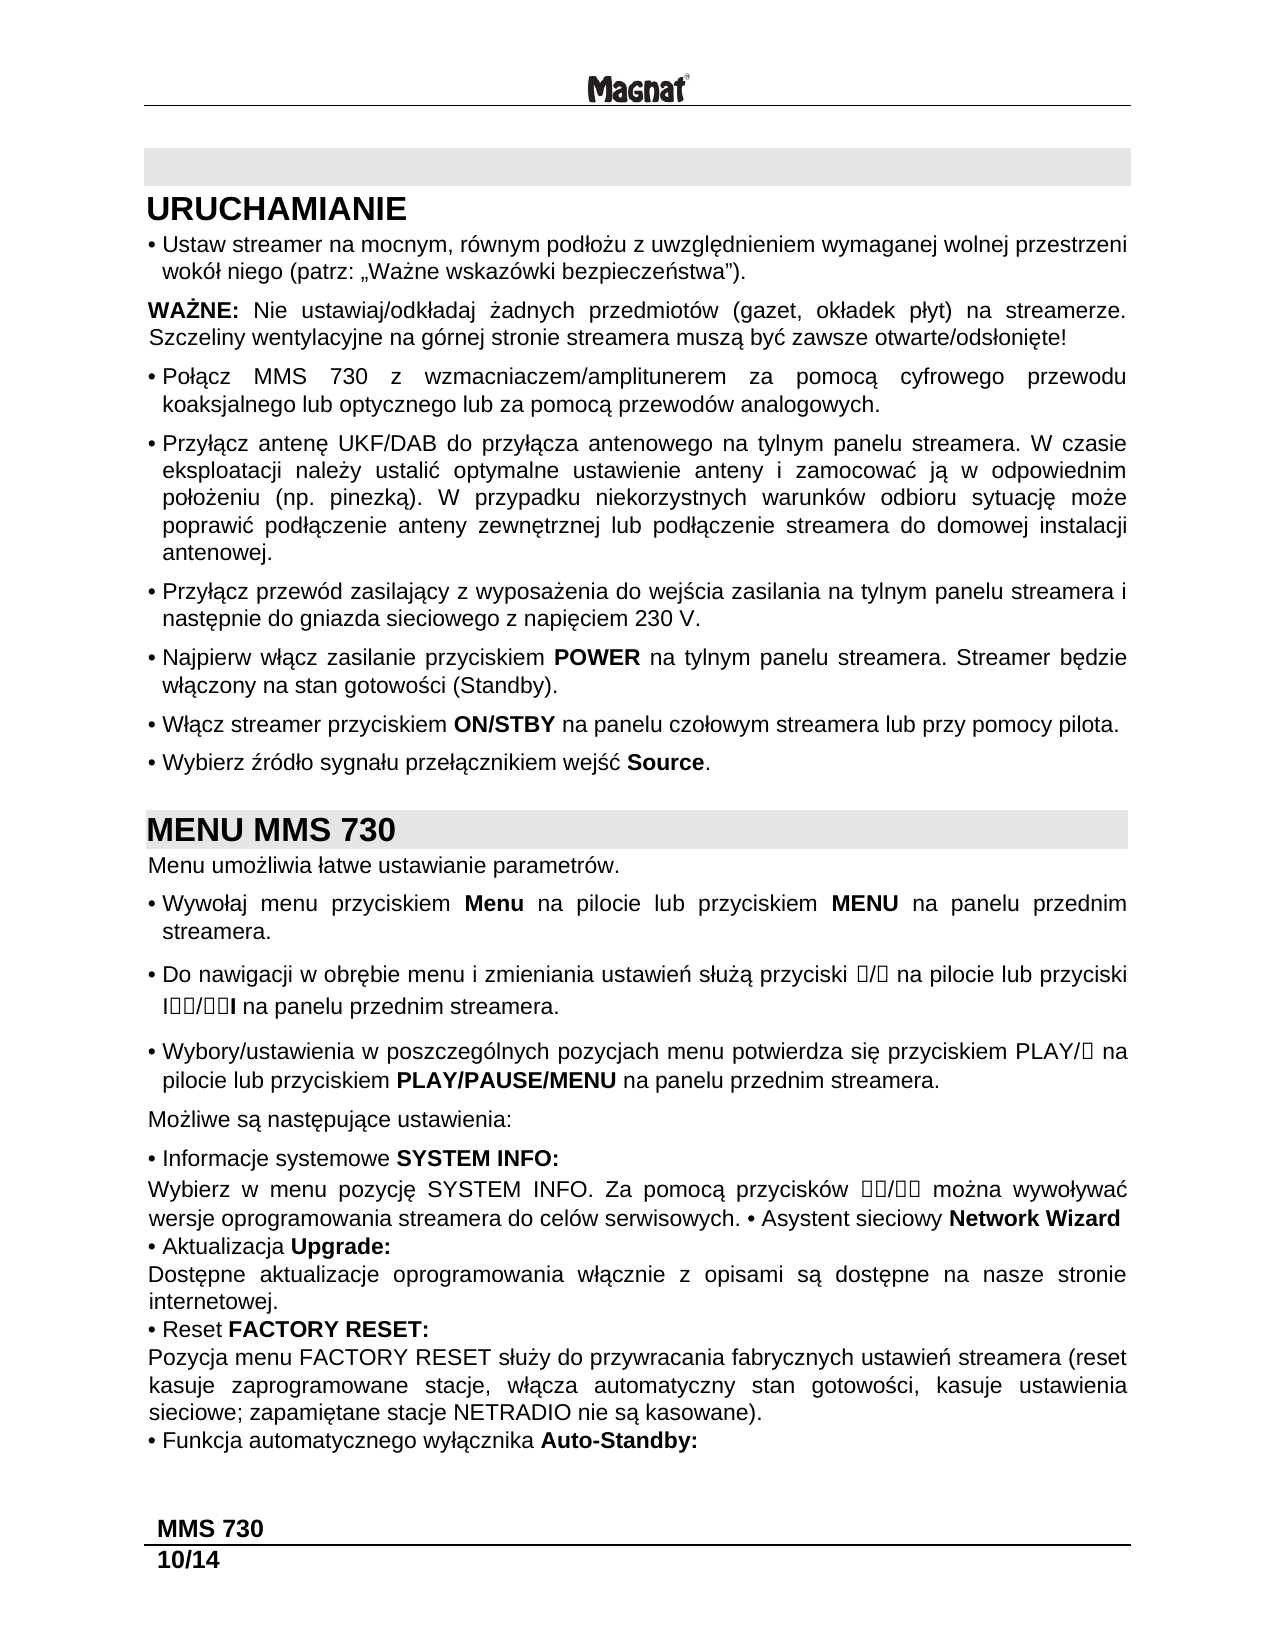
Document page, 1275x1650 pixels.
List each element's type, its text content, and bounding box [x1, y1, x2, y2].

text Pozycja menu FACTORY RESET służy do przywracania fabrycznych ustawień streamera (reset kasuje zaprogramowane stacje, włącza automatyczny stan gotowości, kasuje ustawienia sieciowe; zapamiętane stacje NETRADIO nie są kasowane). [148, 1344, 1128, 1426]
list Przyłącz przewód zasilający z wyposażenia do wejścia zasilania na tylnym panelu streamera i następnie do gniazda sieciowego z napięciem 230 V. [148, 578, 1128, 632]
list Funkcja automatycznego wyłącznika Auto-Standby: [148, 1427, 1128, 1453]
text WAŻNE: Nie ustawiaj/odkładaj żadnych przedmiotów (gazet, okładek płyt) na streamerze. Szczeliny wentylacyjne na górnej stronie streamera muszą być zawsze otwarte/odsłonięte! [148, 297, 1128, 351]
subtitle MENU MMS 730 [146, 810, 1128, 849]
subtitle URUCHAMIANIE [146, 152, 1128, 227]
picture [587, 73, 690, 103]
text Możliwe są następujące ustawienia: [148, 1106, 1128, 1133]
list Wywołaj menu przyciskiem Menu na pilocie lub przyciskiem MENU na panelu przednim streamera. [148, 890, 1128, 944]
list Informacje systemowe SYSTEM INFO: [148, 1145, 1128, 1171]
list Wybierz źródło sygnału przełącznikiem wejść Source. [148, 749, 1128, 776]
text Menu umożliwia łatwe ustawianie parametrów. [148, 852, 1128, 878]
list Reset FACTORY RESET: [148, 1316, 1128, 1342]
list Aktualizacja Upgrade: [148, 1233, 1128, 1259]
text Wybierz w menu pozycję SYSTEM INFO. Za pomocą przycisków / można wywoływać wersje oprogramowania streamera do celów serwisowych. • Asystent sieciowy Network Wizard [148, 1173, 1128, 1231]
list Przyłącz antenę UKF/DAB do przyłącza antenowego na tylnym panelu streamera. W czasie eksploatacji należy ustalić optymalne ustawienie anteny i zamocować ją w odpowiednim położeniu (np. pinezką). W przypadku niekorzystnych warunków odbioru sytuację może poprawić podłączenie anteny zewnętrznej lub podłączenie streamera do domowej instalacji antenowej. [148, 429, 1128, 565]
list Najpierw włącz zasilanie przyciskiem POWER na tylnym panelu streamera. Streamer będzie włączony na stan gotowości (Standby). [148, 644, 1128, 698]
list Połącz MMS 730 z wzmacniaczem/amplitunerem za pomocą cyfrowego przewodu koaksjalnego lub optycznego lub za pomocą przewodów analogowych. [148, 363, 1128, 417]
list Do nawigacji w obrębie menu i zmieniania ustawień służą przyciski / na pilocie lub przyciski I/I na panelu przednim streamera. [148, 957, 1128, 1021]
list Wybory/ustawienia w poszczególnych pozycjach menu potwierdza się przyciskiem PLAY/ na pilocie lub przyciskiem PLAY/PAUSE/MENU na panelu przednim streamera. [148, 1035, 1128, 1094]
list Włącz streamer przyciskiem ON/STBY na panelu czołowym streamera lub przy pomocy pilota. [148, 711, 1128, 737]
text Dostępne aktualizacje oprogramowania włącznie z opisami są dostępne na nasze stronie internetowej. [148, 1261, 1128, 1314]
list Ustaw streamer na mocnym, równym podłożu z uwzględnieniem wymaganej wolnej przestrzeni wokół niego (patrz: „Ważne wskazówki bezpieczeństwa”). [148, 231, 1128, 284]
